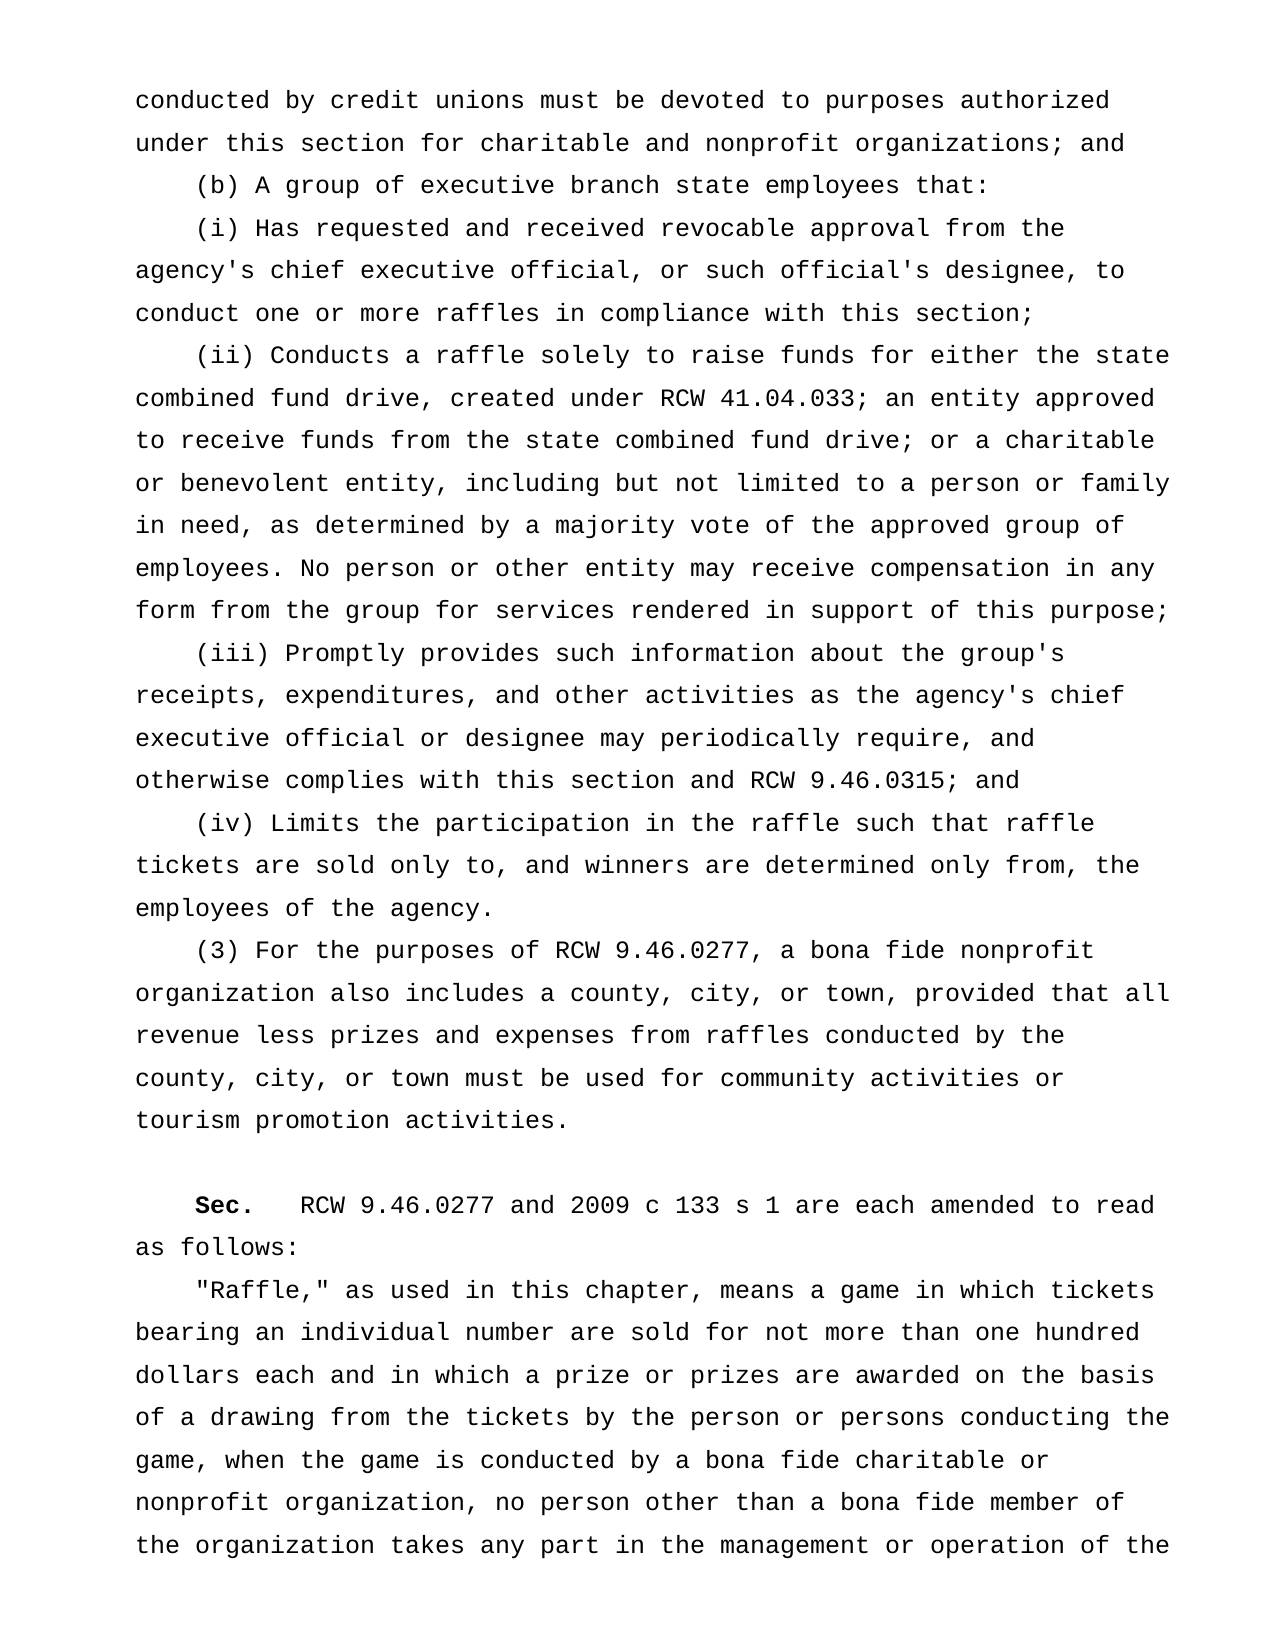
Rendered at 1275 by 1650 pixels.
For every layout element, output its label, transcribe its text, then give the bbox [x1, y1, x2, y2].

text (i) Has requested and received revocable approval from the agency's chief executive official, or such official's designee, to conduct one or more raffles in compliance with this section; [135, 202, 1170, 330]
text (ii) Conducts a raffle solely to raise funds for either the state combined fund drive, created under RCW 41.04.033; an entity approved to receive funds from the state combined fund drive; or a charitable or benevolent entity, including but not limited to a person or family in need, as determined by a majority vote of the approved group of employees. No person or other entity may receive compensation in any form from the group for services rendered in support of this purpose; [135, 330, 1170, 627]
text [135, 75, 1170, 160]
text (3) For the purposes of RCW 9.46.0277, a bona fide nonprofit organization also includes a county, city, or town, provided that all revenue less prizes and expenses from raffles conducted by the county, city, or town must be used for community activities or tourism promotion activities. [135, 925, 1170, 1137]
text (iv) Limits the participation in the raffle such that raffle tickets are sold only to, and winners are determined only from, the employees of the agency. [135, 797, 1170, 925]
text Sec. RCW 9.46.0277 and 2009 c 133 s 1 are each amended to read as follows: [135, 1179, 1170, 1264]
text (iii) Promptly provides such information about the group's receipts, expenditures, and other activities as the agency's chief executive official or designee may periodically require, and otherwise complies with this section and RCW 9.46.0315; and [135, 627, 1170, 797]
text (b) A group of executive branch state employees that: [135, 160, 1170, 202]
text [135, 1264, 1170, 1562]
